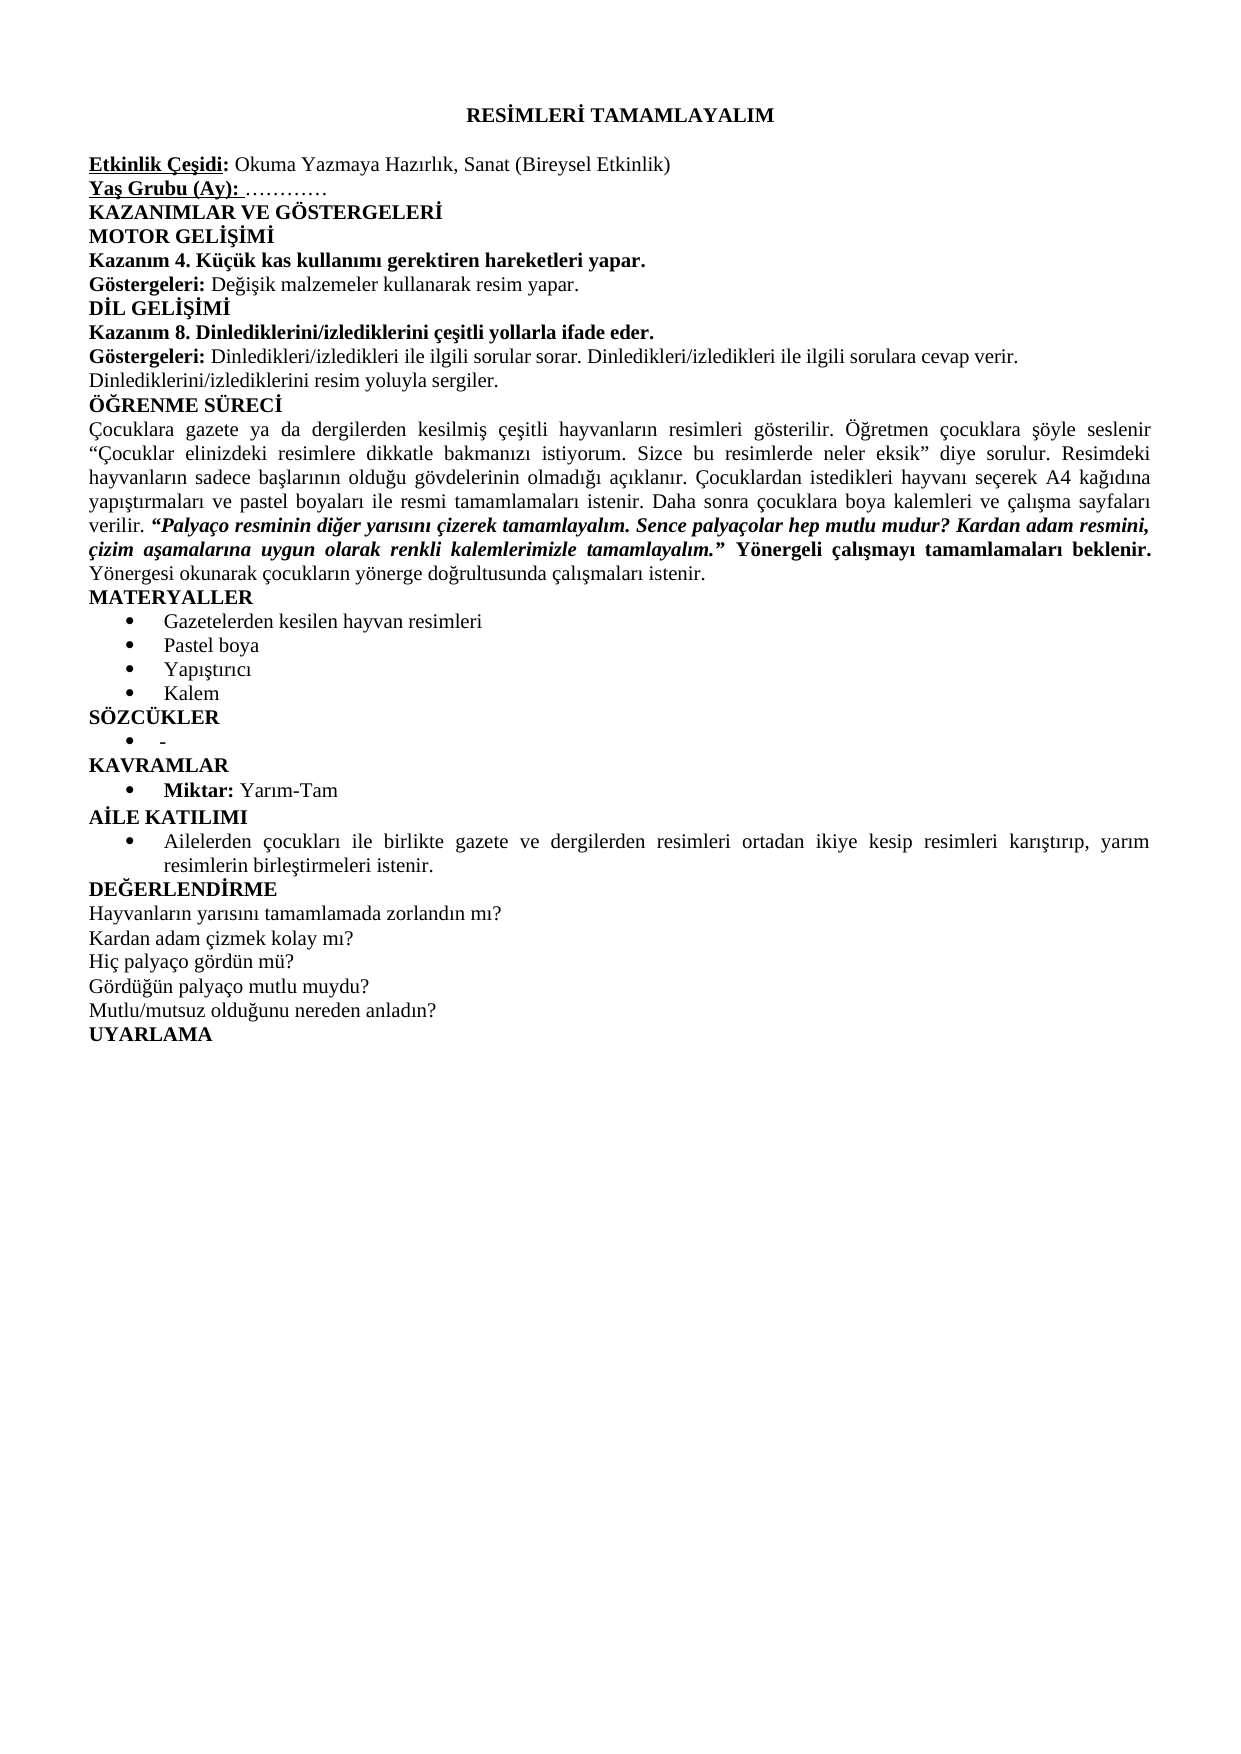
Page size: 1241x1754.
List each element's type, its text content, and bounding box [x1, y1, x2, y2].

list Miktar: Yarım-Tam [126, 777, 1152, 802]
text MOTOR GELİŞİMİ [89, 224, 1152, 248]
text RESİMLERİ TAMAMLAYALIM [89, 103, 1152, 127]
text Kardan adam çizmek kolay mı? [89, 925, 1152, 949]
text KAZANIMLAR VE GÖSTERGELERİ [89, 200, 1152, 224]
text AİLE KATILIMI [89, 805, 1152, 829]
text UYARLAMA [89, 1022, 1152, 1046]
text Kazanım 4. Küçük kas kullanımı gerektiren hareketleri yapar. [89, 248, 1152, 272]
text ÖĞRENME SÜRECİ [89, 392, 1152, 417]
text Hayvanların yarısını tamamlamada zorlandın mı? [89, 901, 1152, 925]
text Mutlu/mutsuz olduğunu nereden anladın? [89, 998, 1152, 1022]
text DEĞERLENDİRME [89, 877, 1152, 901]
text SÖZCÜKLER [89, 705, 1152, 729]
text Göstergeleri: Değişik malzemeler kullanarak resim yapar. [89, 272, 1152, 296]
text Çocuklara gazete ya da dergilerden kesilmiş çeşitli hayvanların resimleri gösterilir. Öğretmen çocuklara şöyle seslenir “Çocuklar elinizdeki resimlere dikkatle bakmanızı istiyorum. Sizce bu resimlerde neler eksik” diye sorulur. Resimdeki hayvanların sadece başlarının olduğu gövdelerinin olmadığı açıklanır. Çocuklardan istedikleri hayvanı seçerek A4 kağıdına yapıştırmaları ve pastel boyaları ile resmi tamamlamaları istenir. Daha sonra çocuklara boya kalemleri ve çalışma sayfaları verilir. “Palyaço resminin diğer yarısını çizerek tamamlayalım. Sence palyaçolar hep mutlu mudur? Kardan adam resmini, çizim aşamalarına uygun olarak renkli kalemlerimizle tamamlayalım.” Yönergeli çalışmayı tamamlamaları beklenir. Yönergesi okunarak çocukların yönerge doğrultusunda çalışmaları istenir. [89, 417, 1152, 585]
list Yapıştırıcı [126, 657, 1152, 681]
text KAVRAMLAR [89, 753, 1152, 777]
list Gazetelerden kesilen hayvan resimleri [126, 609, 1152, 633]
text Göstergeleri: Dinledikleri/izledikleri ile ilgili sorular sorar. Dinledikleri/izledikleri ile ilgili sorulara cevap verir. Dinlediklerini/izlediklerini resim yoluyla sergiler. [89, 344, 1152, 392]
text Kazanım 8. Dinlediklerini/izlediklerini çeşitli yollarla ifade eder. [89, 320, 1152, 344]
text DİL GELİŞİMİ [89, 296, 1152, 320]
list - [126, 729, 1152, 753]
text Yaş Grubu (Ay): ………… [89, 176, 1152, 200]
text Gördüğün palyaço mutlu muydu? [89, 973, 1152, 998]
text Hiç palyaço gördün mü? [89, 949, 1152, 973]
list Pastel boya [126, 633, 1152, 657]
text MATERYALLER [89, 585, 1152, 609]
text Etkinlik Çeşidi: Okuma Yazmaya Hazırlık, Sanat (Bireysel Etkinlik) [89, 152, 1152, 176]
list Ailelerden çocukları ile birlikte gazete ve dergilerden resimleri ortadan ikiye kesip resimleri karıştırıp, yarım resimlerin birleştirmeleri istenir. [126, 829, 1152, 877]
list Kalem [126, 681, 1152, 705]
